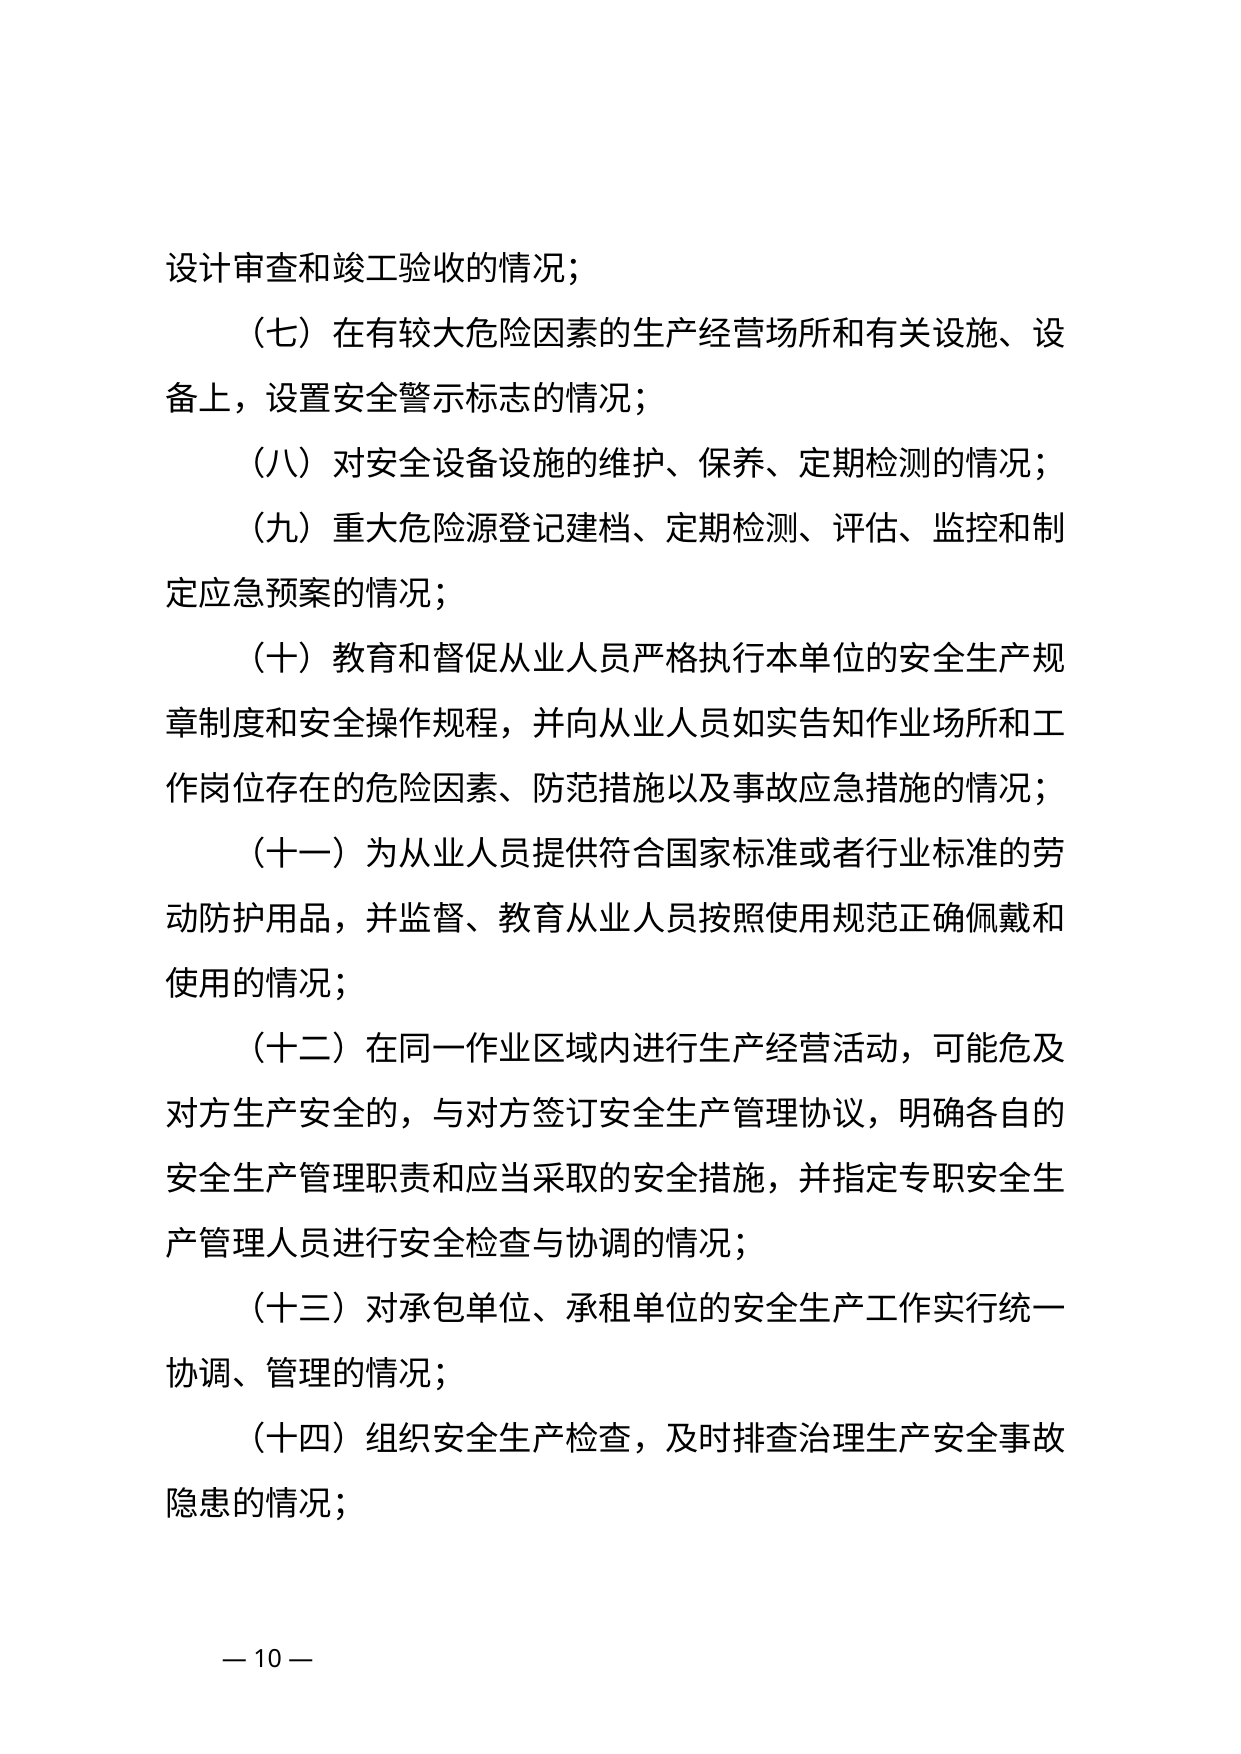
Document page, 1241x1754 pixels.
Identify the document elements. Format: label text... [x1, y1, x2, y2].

text （十）教育和督促从业人员严格执行本单位的安全生产规章制度和安全操作规程，并向从业人员如实告知作业场所和工作岗位存在的危险因素、防范措施以及事故应急措施的情况； [165, 623, 1087, 818]
text （九）重大危险源登记建档、定期检测、评估、监控和制定应急预案的情况； [165, 493, 1087, 623]
text （八）对安全设备设施的维护、保养、定期检测的情况； [165, 428, 1087, 493]
text （十一）为从业人员提供符合国家标准或者行业标准的劳动防护用品，并监督、教育从业人员按照使用规范正确佩戴和使用的情况； [165, 818, 1087, 1013]
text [165, 233, 1087, 298]
text （十三）对承包单位、承租单位的安全生产工作实行统一协调、管理的情况； [165, 1273, 1087, 1403]
text （十四）组织安全生产检查，及时排查治理生产安全事故隐患的情况； [165, 1403, 1087, 1533]
text （十二）在同一作业区域内进行生产经营活动，可能危及对方生产安全的，与对方签订安全生产管理协议，明确各自的安全生产管理职责和应当采取的安全措施，并指定专职安全生产管理人员进行安全检查与协调的情况； [165, 1013, 1087, 1273]
text （七）在有较大危险因素的生产经营场所和有关设施、设备上，设置安全警示标志的情况； [165, 298, 1087, 428]
